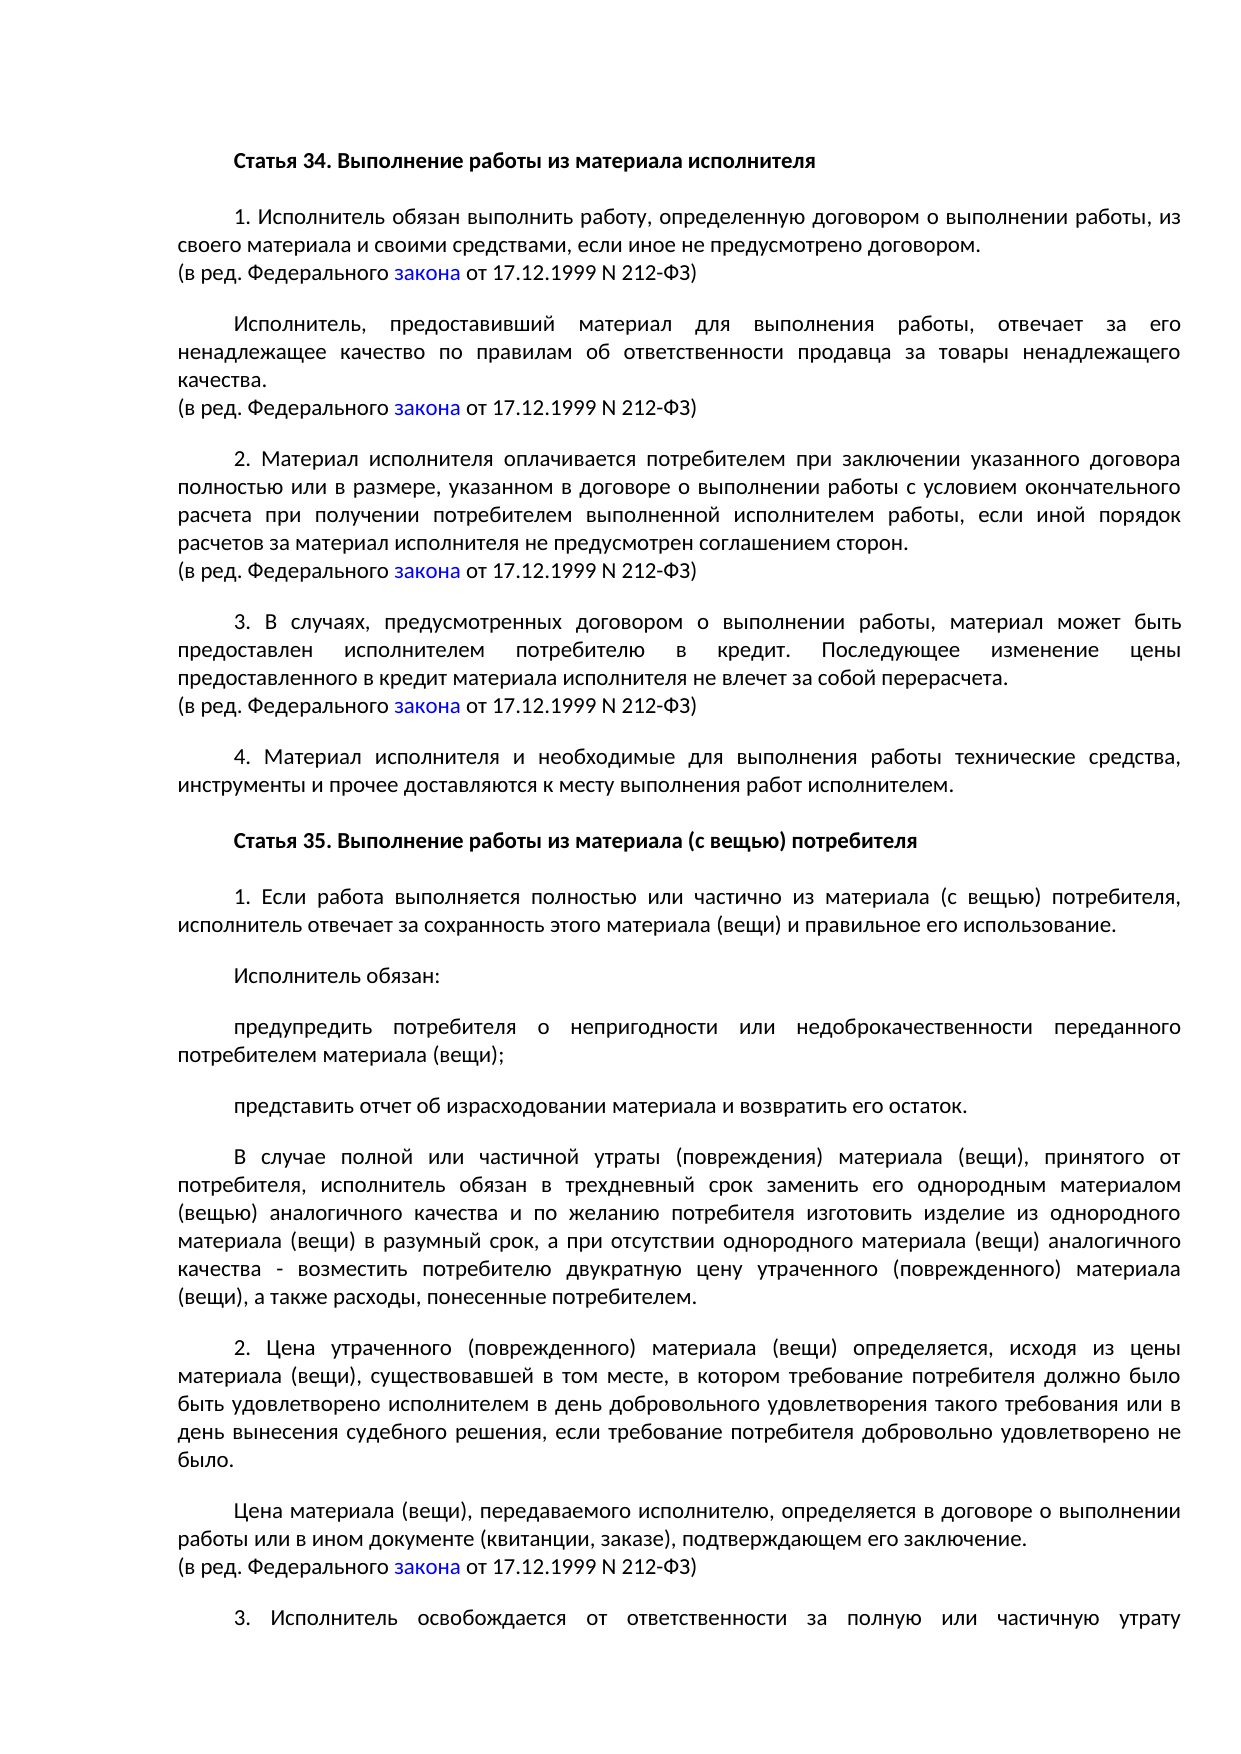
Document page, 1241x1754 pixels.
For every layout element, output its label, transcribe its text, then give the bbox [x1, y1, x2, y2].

text 2. Цена утраченного (поврежденного) материала (вещи) определяется, исходя из цены материала (вещи), существовавшей в том месте, в котором требование потребителя должно было быть удовлетворено исполнителем в день добровольного удовлетворения такого требования или в день вынесения судебного решения, если требование потребителя добровольно удовлетворено не было. [177, 1333, 1181, 1473]
text 4. Материал исполнителя и необходимые для выполнения работы технические средства, инструменты и прочее доставляются к месту выполнения работ исполнителем. [177, 742, 1181, 798]
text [177, 1603, 1181, 1631]
text (в ред. Федерального закона от 17.12.1999 N 212-ФЗ) [177, 556, 1181, 584]
text Исполнитель обязан: [177, 961, 1181, 989]
text (в ред. Федерального закона от 17.12.1999 N 212-ФЗ) [177, 393, 1181, 421]
text 1. Исполнитель обязан выполнить работу, определенную договором о выполнении работы, из своего материала и своими средствами, если иное не предусмотрено договором. [177, 202, 1181, 258]
text Исполнитель, предоставивший материал для выполнения работы, отвечает за его ненадлежащее качество по правилам об ответственности продавца за товары ненадлежащего качества. [177, 309, 1181, 393]
text (в ред. Федерального закона от 17.12.1999 N 212-ФЗ) [177, 258, 1181, 286]
text предупредить потребителя о непригодности или недоброкачественности переданного потребителем материала (вещи); [177, 1012, 1181, 1068]
text 2. Материал исполнителя оплачивается потребителем при заключении указанного договора полностью или в размере, указанном в договоре о выполнении работы с условием окончательного расчета при получении потребителем выполненной исполнителем работы, если иной порядок расчетов за материал исполнителя не предусмотрен соглашением сторон. [177, 444, 1181, 556]
text 3. В случаях, предусмотренных договором о выполнении работы, материал может быть предоставлен исполнителем потребителю в кредит. Последующее изменение цены предоставленного в кредит материала исполнителя не влечет за собой перерасчета. [177, 607, 1181, 691]
text Цена материала (вещи), передаваемого исполнителю, определяется в договоре о выполнении работы или в ином документе (квитанции, заказе), подтверждающем его заключение. [177, 1496, 1181, 1552]
text 1. Если работа выполняется полностью или частично из материала (с вещью) потребителя, исполнитель отвечает за сохранность этого материала (вещи) и правильное его использование. [177, 882, 1181, 938]
text (в ред. Федерального закона от 17.12.1999 N 212-ФЗ) [177, 691, 1181, 719]
title Статья 35. Выполнение работы из материала (с вещью) потребителя [177, 826, 1181, 854]
title Статья 34. Выполнение работы из материала исполнителя [177, 146, 1181, 174]
text (в ред. Федерального закона от 17.12.1999 N 212-ФЗ) [177, 1552, 1181, 1580]
text В случае полной или частичной утраты (повреждения) материала (вещи), принятого от потребителя, исполнитель обязан в трехдневный срок заменить его однородным материалом (вещью) аналогичного качества и по желанию потребителя изготовить изделие из однородного материала (вещи) в разумный срок, а при отсутствии однородного материала (вещи) аналогичного качества - возместить потребителю двукратную цену утраченного (поврежденного) материала (вещи), а также расходы, понесенные потребителем. [177, 1142, 1181, 1310]
text представить отчет об израсходовании материала и возвратить его остаток. [177, 1091, 1181, 1119]
